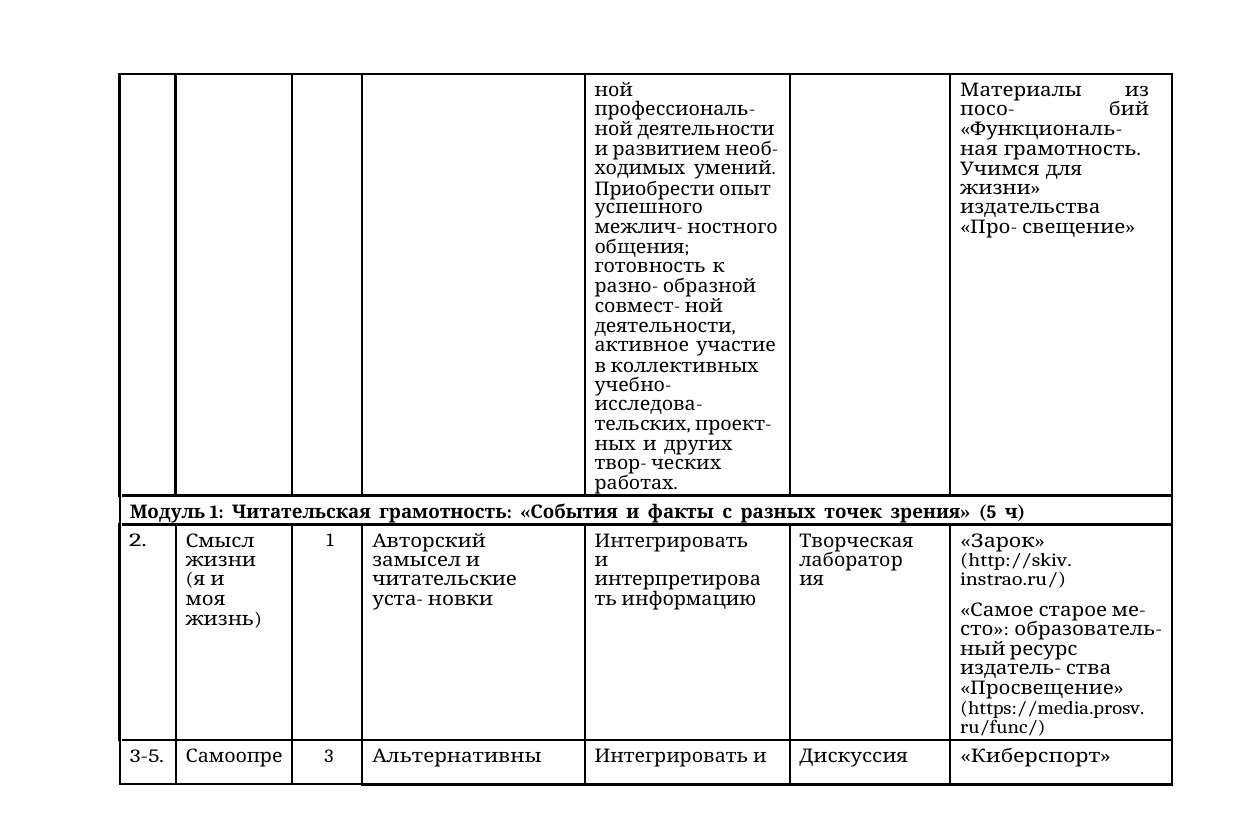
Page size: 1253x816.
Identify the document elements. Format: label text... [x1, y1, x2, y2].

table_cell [586, 741, 789, 783]
table_cell Дискуссия [791, 741, 949, 783]
table_header [293, 75, 361, 494]
table_cell 3 [293, 741, 361, 783]
table_cell Самоопре- деление [177, 741, 291, 783]
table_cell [363, 741, 584, 783]
table_cell Интегрировать и интерпретировать информацию [586, 526, 789, 738]
table_header [177, 75, 291, 494]
table_cell Модуль 1: Читательская грамотность: «События и факты с разных точек зрения» (5 ч) [121, 495, 1171, 523]
table_header [363, 75, 584, 494]
table_cell Смысл жизни (я и моя жизнь) [177, 526, 291, 738]
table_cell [951, 741, 1171, 783]
table_header [121, 75, 174, 494]
table_cell «Зарок» (http://skiv. instrao.ru/) «Самое старое ме- сто»: образователь- ный ресурс издатель- ства «Просвещение» (https://media.prosv. ru/func/) [951, 526, 1171, 738]
table_header Материалы из посо- бий «Функциональ- ная грамотность. Учимся для жизни» издательства «Про- свещение» [951, 75, 1171, 494]
table_header ной профессиональ- ной деятельности и развитием необ- ходимых умений. Приобрести опыт успешного межлич- ностного общения; готовность к разно- образной совмест- ной деятельности, активное участие в коллективных учебно-исследова- тельских, проект- ных и других твор- ческих работах. [586, 75, 789, 494]
table_cell 2. [121, 524, 175, 738]
table_cell Творческая лаборатория [791, 526, 949, 738]
table_cell 1 [293, 526, 361, 738]
table_cell 3-5. [121, 740, 175, 783]
table_header [791, 75, 949, 494]
table_cell Авторский замысел и читательские уста- новки [363, 526, 584, 738]
